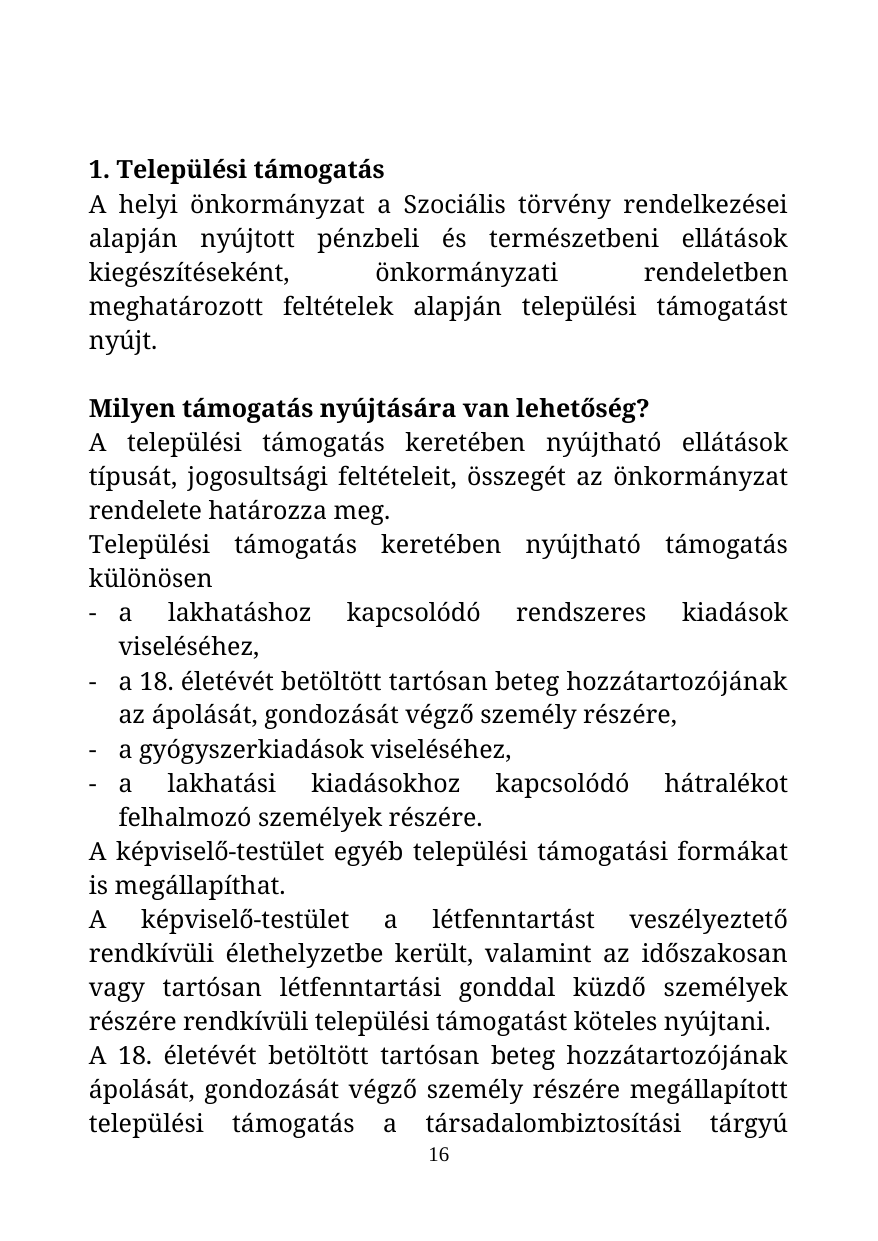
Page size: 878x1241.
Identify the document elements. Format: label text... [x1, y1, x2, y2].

text - a lakhatáshoz kapcsolódó rendszeres kiadások viseléséhez, [89, 595, 788, 663]
text - a 18. életévét betöltött tartósan beteg hozzátartozójának az ápolását, gondozását végző személy részére, [89, 663, 788, 731]
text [89, 1038, 788, 1140]
text A települési támogatás keretében nyújtható ellátások típusát, jogosultsági feltételeit, összegét az önkormányzat rendelete határozza meg. [89, 425, 788, 527]
text - a gyógyszerkiadások viseléséhez, [89, 731, 788, 765]
text A képviselő-testület egyéb települési támogatási formákat is megállapíthat. [89, 833, 788, 902]
text A képviselő-testület a létfenntartást veszélyeztető rendkívüli élethelyzetbe került, valamint az időszakosan vagy tartósan létfenntartási gonddal küzdő személyek részére rendkívüli települési támogatást köteles nyújtani. [89, 902, 788, 1038]
text 1. Települési támogatás [89, 152, 788, 186]
text Milyen támogatás nyújtására van lehetőség? [89, 391, 788, 425]
text Települési támogatás keretében nyújtható támogatás különösen [89, 527, 788, 595]
text - a lakhatási kiadásokhoz kapcsolódó hátralékot felhalmozó személyek részére. [89, 765, 788, 833]
text A helyi önkormányzat a Szociális törvény rendelkezései alapján nyújtott pénzbeli és természetbeni ellátások kiegészítéseként, önkormányzati rendeletben meghatározott feltételek alapján települési támogatást nyújt. [89, 186, 788, 357]
